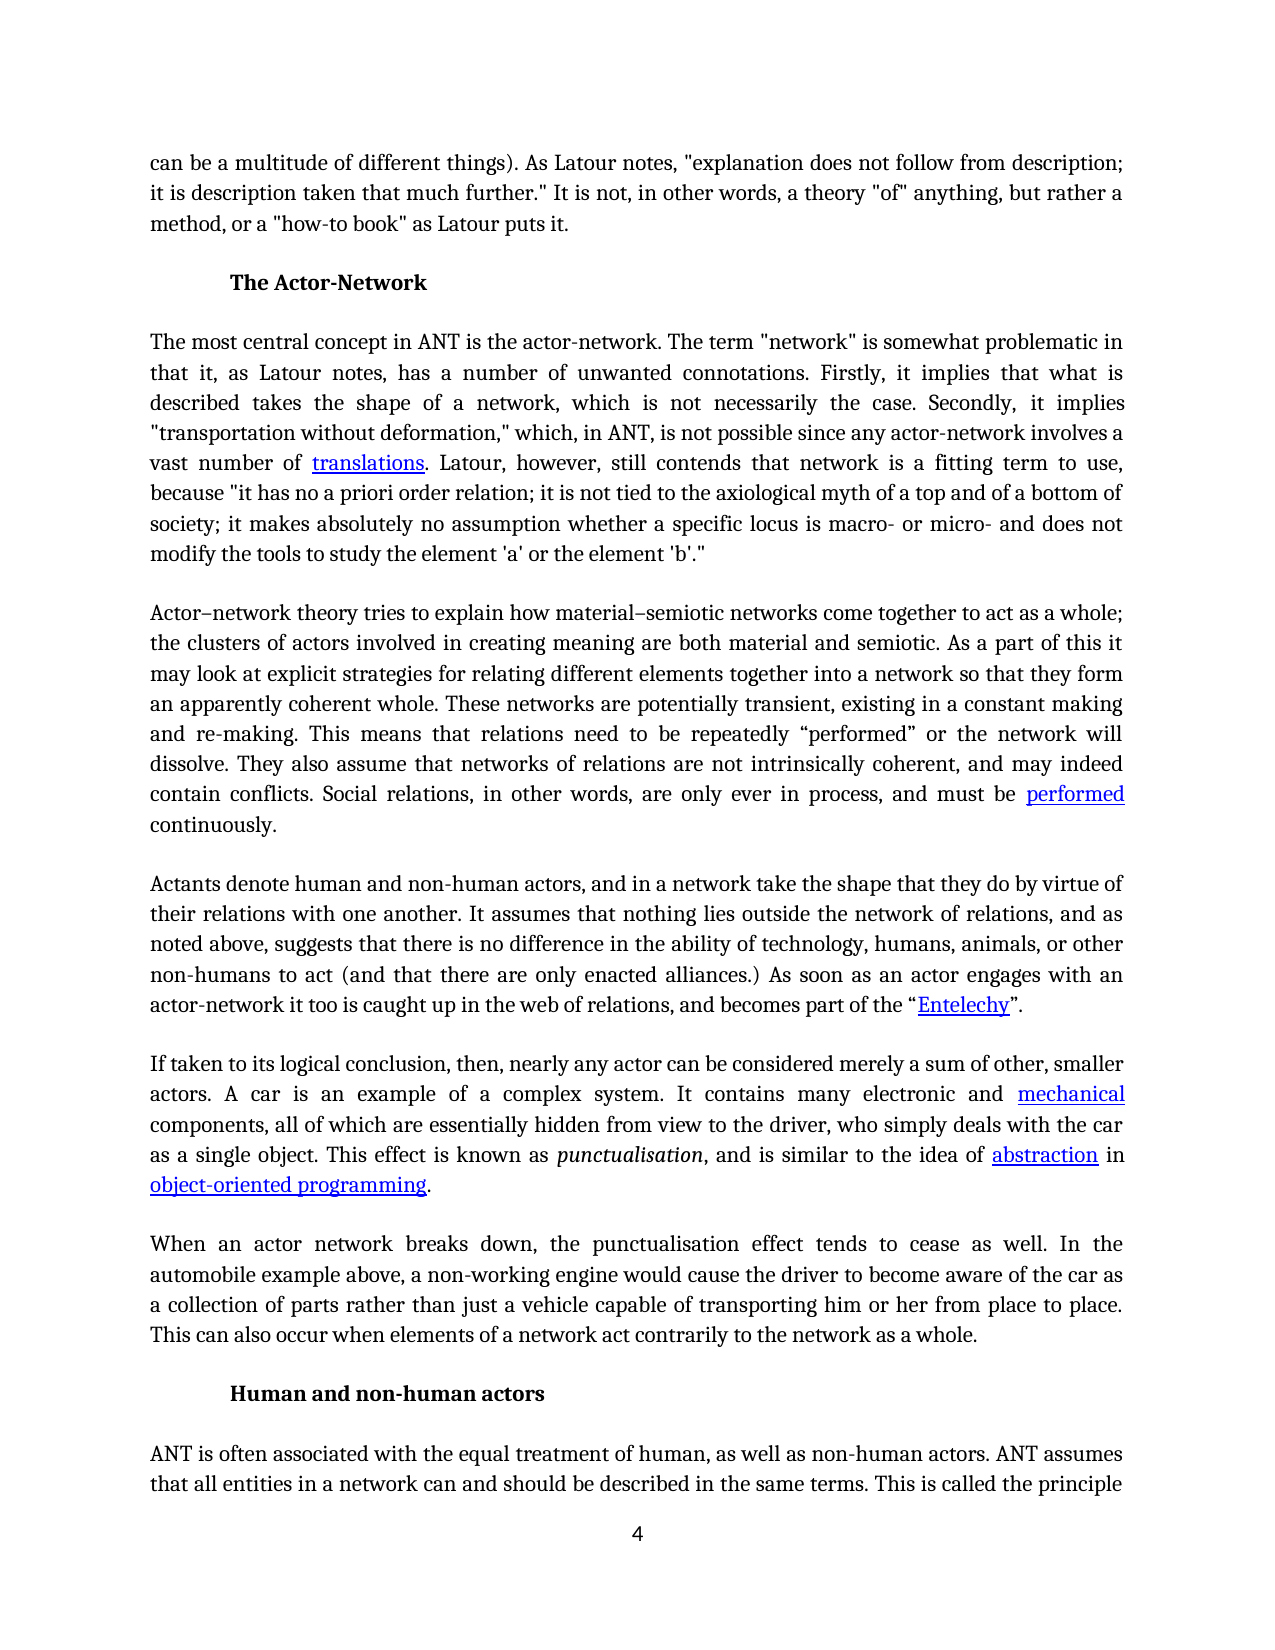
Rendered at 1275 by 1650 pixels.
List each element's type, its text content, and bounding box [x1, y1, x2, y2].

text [150, 1441, 1125, 1497]
text Actor–network theory tries to explain how material–semiotic networks come together to act as a whole; the clusters of actors involved in creating meaning are both material and semiotic. As a part of this it may look at explicit strategies for relating different elements together into a network so that they form an apparently coherent whole. These networks are potentially transient, existing in a constant making and re-making. This means that relations need to be repeatedly “performed” or the network will dissolve. They also assume that networks of relations are not intrinsically coherent, and may indeed contain conflicts. Social relations, in other words, are only ever in process, and must be performed continuously. [150, 600, 1125, 838]
subtitle Human and non-human actors [150, 1381, 1125, 1408]
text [150, 150, 1125, 237]
text Actants denote human and non-human actors, and in a network take the shape that they do by virtue of their relations with one another. It assumes that nothing lies outside the network of relations, and as noted above, suggests that there is no difference in the ability of technology, humans, animals, or other non-humans to act (and that there are only enacted alliances.) As soon as an actor engages with an actor-network it too is caught up in the web of relations, and becomes part of the “Entelechy”. [150, 871, 1125, 1018]
text If taken to its logical conclusion, then, nearly any actor can be considered merely a sum of other, smaller actors. A car is an example of a complex system. It contains many electronic and mechanical components, all of which are essentially hidden from view to the driver, who simply deals with the car as a single object. This effect is known as punctualisation, and is similar to the idea of abstraction in object-oriented programming. [150, 1051, 1125, 1198]
text When an actor network breaks down, the punctualisation effect tends to cease as well. In the automobile example above, a non-working engine would cause the driver to become aware of the car as a collection of parts rather than just a vehicle capable of transporting him or her from place to place. This can also occur when elements of a network act contrarily to the network as a whole. [150, 1231, 1125, 1348]
text The most central concept in ANT is the actor-network. The term "network" is somewhat problematic in that it, as Latour notes, has a number of unwanted connotations. Firstly, it implies that what is described takes the shape of a network, which is not necessarily the case. Secondly, it implies "transportation without deformation," which, in ANT, is not possible since any actor-network involves a vast number of translations. Latour, however, still contends that network is a fitting term to use, because "it has no a priori order relation; it is not tied to the axiological myth of a top and of a bottom of society; it makes absolutely no assumption whether a specific locus is macro- or micro- and does not modify the tools to study the element 'a' or the element 'b'." [150, 329, 1125, 567]
subtitle The Actor-Network [150, 270, 1125, 296]
